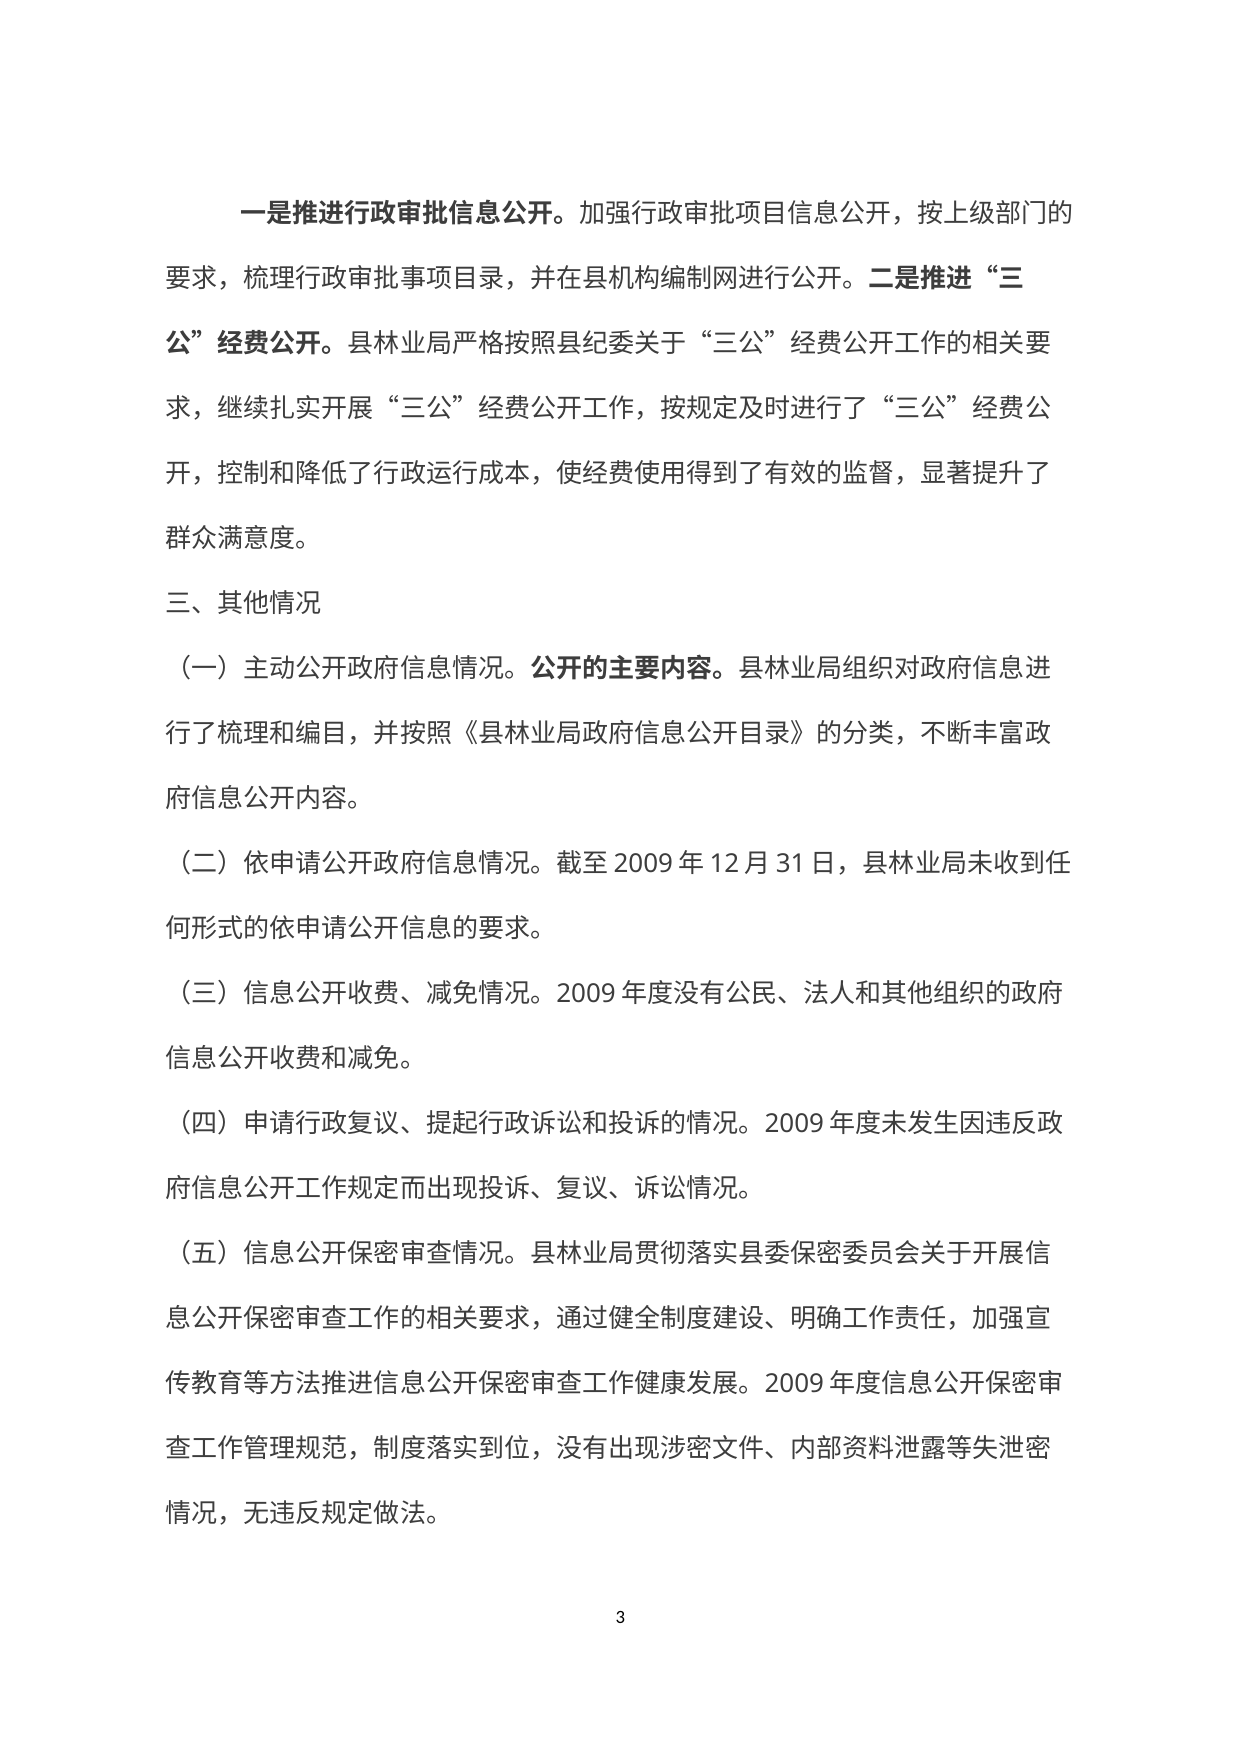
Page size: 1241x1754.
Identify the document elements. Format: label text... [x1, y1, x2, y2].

text （三）信息公开收费、减免情况。2009年度没有公民、法人和其他组织的政府信息公开收费和减免。 [165, 958, 1075, 1088]
text （二）依申请公开政府信息情况。截至2009年12月31日，县林业局未收到任何形式的依申请公开信息的要求。 [165, 828, 1075, 958]
text （一）主动公开政府信息情况。公开的主要内容。县林业局组织对政府信息进行了梳理和编目，并按照《县林业局政府信息公开目录》的分类，不断丰富政府信息公开内容。 [165, 633, 1075, 828]
text 一是推进行政审批信息公开。加强行政审批项目信息公开，按上级部门的要求，梳理行政审批事项目录，并在县机构编制网进行公开。二是推进“三公”经费公开。县林业局严格按照县纪委关于“三公”经费公开工作的相关要求，继续扎实开展“三公”经费公开工作，按规定及时进行了“三公”经费公开，控制和降低了行政运行成本，使经费使用得到了有效的监督，显著提升了群众满意度。 [165, 178, 1075, 568]
text （五）信息公开保密审查情况。县林业局贯彻落实县委保密委员会关于开展信息公开保密审查工作的相关要求，通过健全制度建设、明确工作责任，加强宣传教育等方法推进信息公开保密审查工作健康发展。2009年度信息公开保密审查工作管理规范，制度落实到位，没有出现涉密文件、内部资料泄露等失泄密情况，无违反规定做法。 [165, 1218, 1075, 1543]
text 三、其他情况 [165, 568, 1075, 633]
text （四）申请行政复议、提起行政诉讼和投诉的情况。2009年度未发生因违反政府信息公开工作规定而出现投诉、复议、诉讼情况。 [165, 1088, 1075, 1218]
